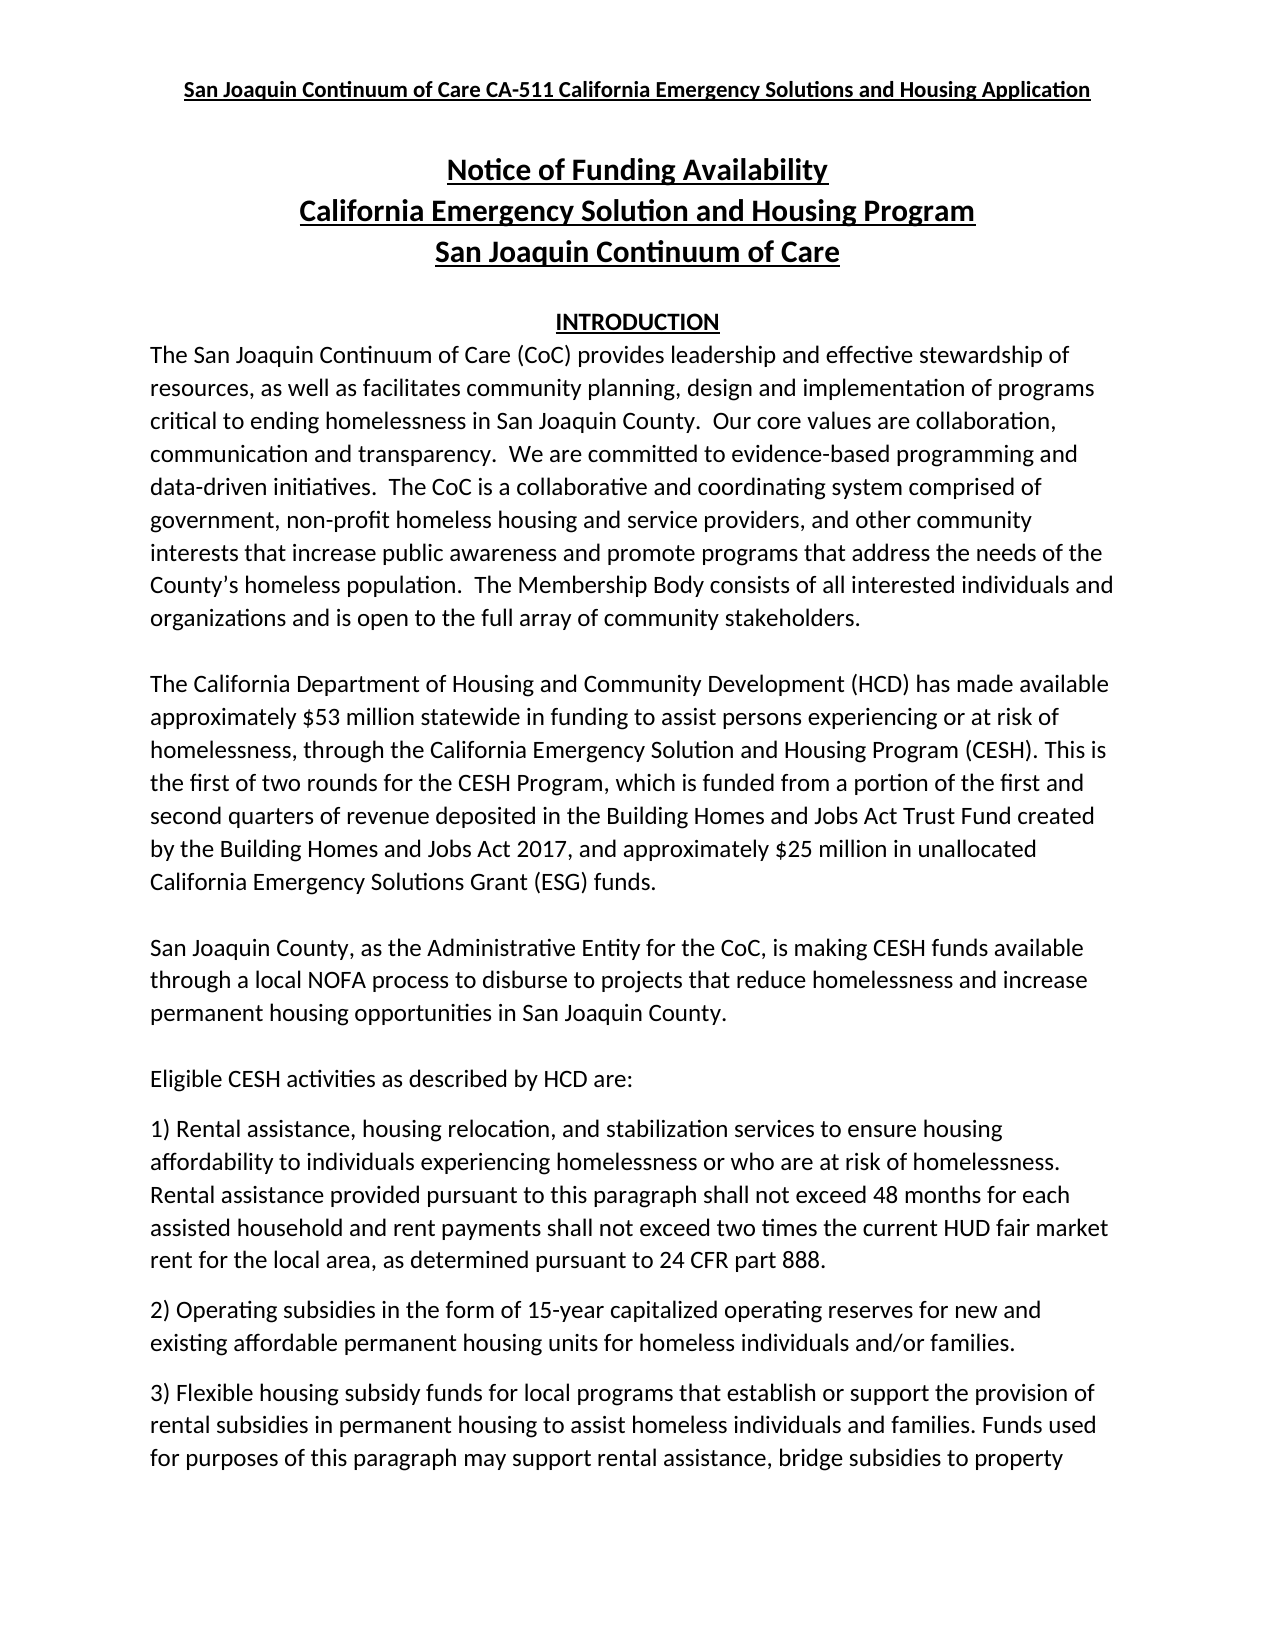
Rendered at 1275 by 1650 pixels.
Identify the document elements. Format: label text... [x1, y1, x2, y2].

text Notice of Funding Availability [150, 150, 1125, 188]
text The San Joaquin Continuum of Care (CoC) provides leadership and effective stewardship of resources, as well as facilitates community planning, design and implementation of programs critical to ending homelessness in San Joaquin County. Our core values are collaboration, communication and transparency. We are committed to evidence-based programming and data-driven initiatives. The CoC is a collaborative and coordinating system comprised of government, non-profit homeless housing and service providers, and other community interests that increase public awareness and promote programs that address the needs of the County’s homeless population. The Membership Body consists of all interested individuals and organizations and is open to the full array of community stakeholders. [150, 339, 1125, 633]
text 1) Rental assistance, housing relocation, and stabilization services to ensure housing affordability to individuals experiencing homelessness or who are at risk of homelessness. Rental assistance provided pursuant to this paragraph shall not exceed 48 months for each assisted household and rent payments shall not exceed two times the current HUD fair market rent for the local area, as determined pursuant to 24 CFR part 888. [150, 1113, 1125, 1275]
text 2) Operating subsidies in the form of 15-year capitalized operating reserves for new and existing affordable permanent housing units for homeless individuals and/or families. [150, 1294, 1125, 1358]
text INTRODUCTION [150, 306, 1125, 337]
text San Joaquin County, as the Administrative Entity for the CoC, is making CESH funds available through a local NOFA process to disburse to projects that reduce homelessness and increase permanent housing opportunities in San Joaquin County. [150, 932, 1125, 1028]
text Eligible CESH activities as described by HCD are: [150, 1063, 1125, 1094]
text California Emergency Solution and Housing Program [150, 191, 1125, 229]
text San Joaquin Continuum of Care [150, 232, 1125, 270]
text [150, 1377, 1125, 1473]
text The California Department of Housing and Community Development (HCD) has made available approximately $53 million statewide in funding to assist persons experiencing or at risk of homelessness, through the California Emergency Solution and Housing Program (CESH). This is the first of two rounds for the CESH Program, which is funded from a portion of the first and second quarters of revenue deposited in the Building Homes and Jobs Act Trust Fund created by the Building Homes and Jobs Act 2017, and approximately $25 million in unallocated California Emergency Solutions Grant (ESG) funds. [150, 668, 1125, 896]
